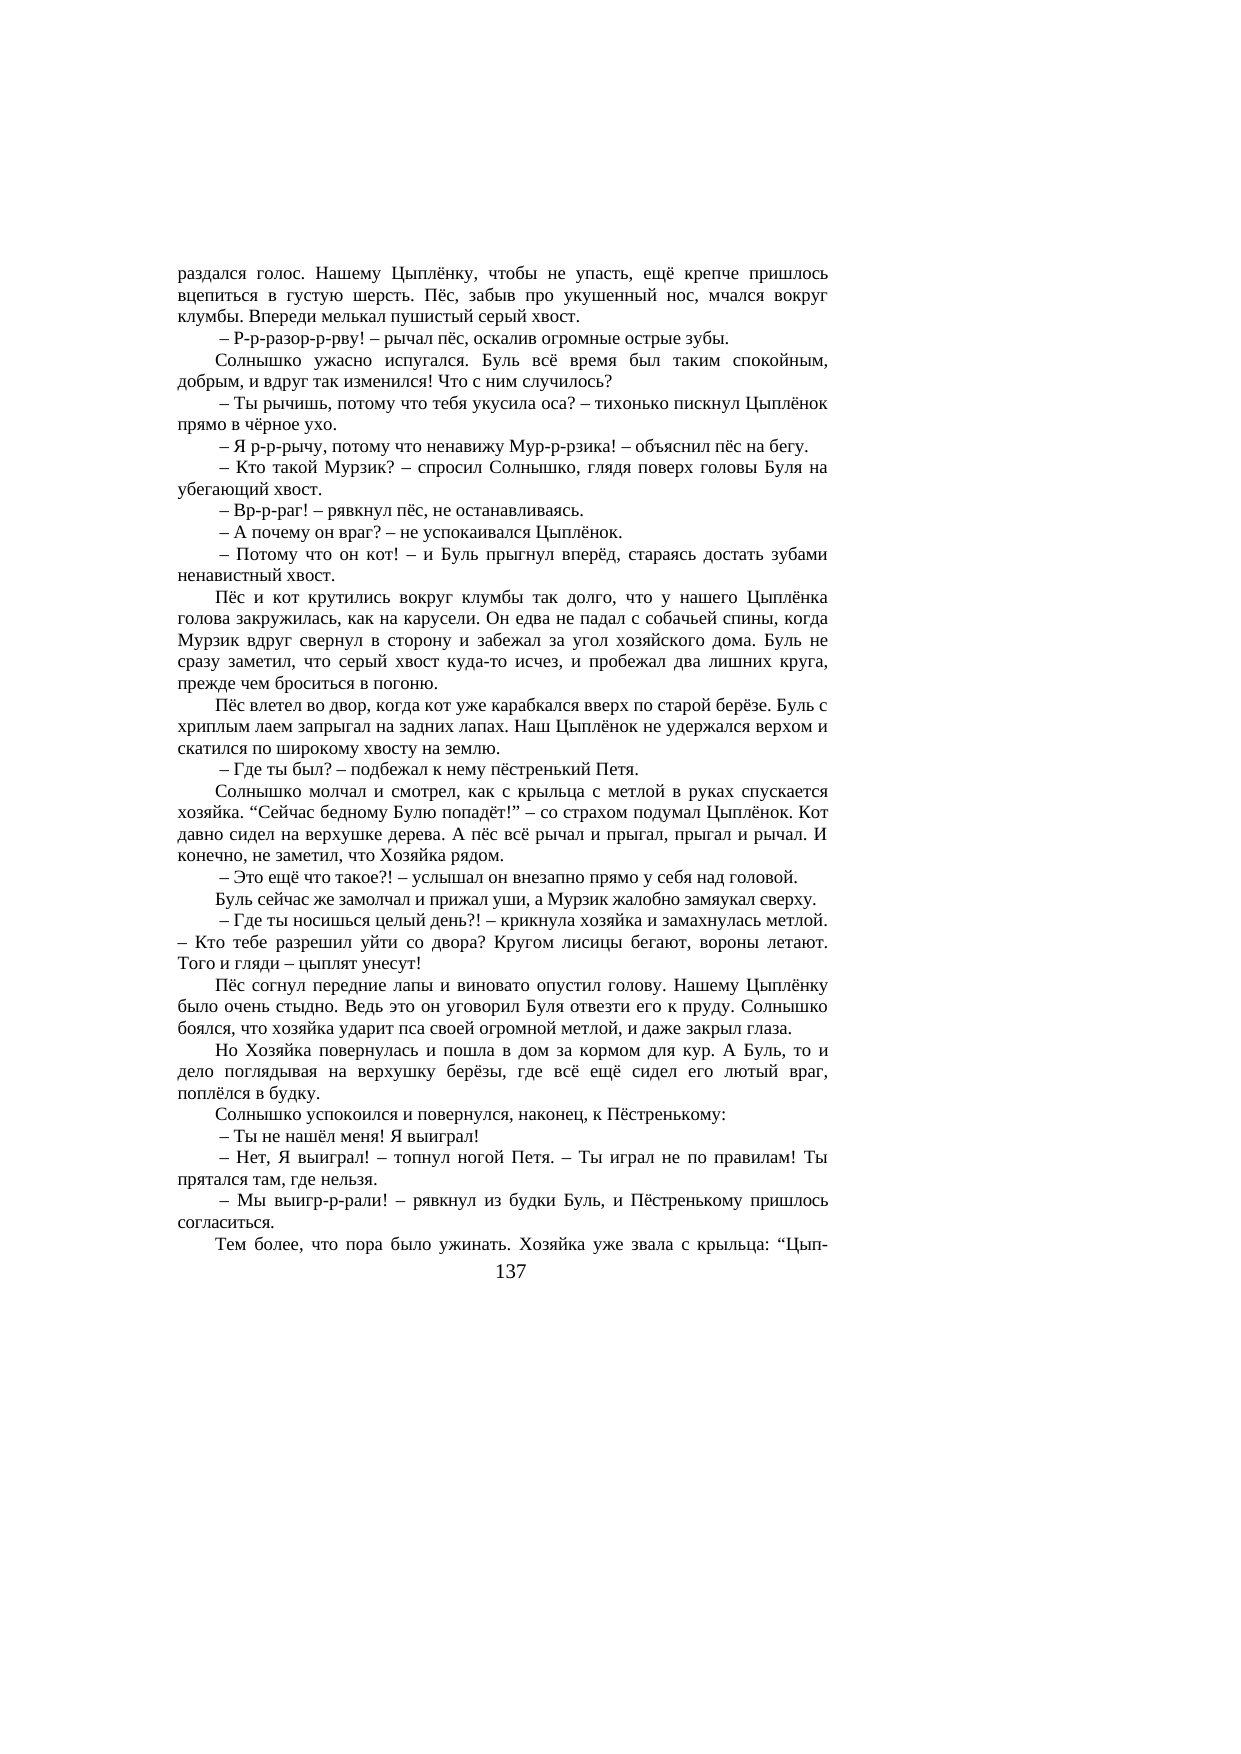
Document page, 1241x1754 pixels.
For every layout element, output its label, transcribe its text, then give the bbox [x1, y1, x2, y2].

text – Где ты носишься целый день?! – крикнула хозяйка и замахнулась метлой. – Кто тебе разрешил уйти со двора? Кругом лисицы бегают, вороны летают. Того и гляди – цыплят унесут! [177, 909, 829, 974]
text Пёс согнул передние лапы и виновато опустил голову. Нашему Цыплёнку было очень стыдно. Ведь это он уговорил Буля отвезти его к пруду. Солнышко боялся, что хозяйка ударит пса своей огромной метлой, и даже закрыл глаза. [177, 974, 829, 1038]
text – Я р-р-рычу, потому что ненавижу Мур-р-рзика! – объяснил пёс на бегу. [177, 435, 829, 456]
text Солнышко молчал и смотрел, как с крыльца с метлой в руках спускается хозяйка. “Сейчас бедному Булю попадёт!” – со страхом подумал Цыплёнок. Кот давно сидел на верхушке дерева. А пёс всё рычал и прыгал, прыгал и рычал. И конечно, не заметил, что Хозяйка рядом. [177, 780, 829, 866]
text – Р-р-разор-р-рву! – рычал пёс, оскалив огромные острые зубы. [177, 327, 829, 348]
text – Потому что он кот! – и Буль прыгнул вперёд, стараясь достать зубами ненавистный хвост. [177, 542, 829, 586]
text – Нет, Я выиграл! – топнул ногой Петя. – Ты играл не по правилам! Ты прятался там, где нельзя. [177, 1146, 829, 1189]
text Пёс влетел во двор, когда кот уже карабкался вверх по старой берёзе. Буль с хриплым лаем запрыгал на задних лапах. Наш Цыплёнок не удержался верхом и скатился по широкому хвосту на землю. [177, 693, 829, 758]
text – Мы выигр-р-рали! – рявкнул из будки Буль, и Пёстренькому пришлось согласиться. [177, 1189, 829, 1232]
text Солнышко ужасно испугался. Буль всё время был таким спокойным, добрым, и вдруг так изменился! Что с ним случилось? [177, 348, 829, 392]
text – Ты не нашёл меня! Я выиграл! [177, 1125, 829, 1146]
text – Кто такой Мурзик? – спросил Солнышко, глядя поверх головы Буля на убегающий хвост. [177, 456, 829, 499]
text Но Хозяйка повернулась и пошла в дом за кормом для кур. А Буль, то и дело поглядывая на верхушку берёзы, где всё ещё сидел его лютый враг, поплёлся в будку. [177, 1038, 829, 1103]
text – А почему он враг? – не успокаивался Цыплёнок. [177, 521, 829, 542]
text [177, 262, 829, 327]
text – Где ты был? – подбежал к нему пёстренький Петя. [177, 758, 829, 780]
text Пёс и кот крутились вокруг клумбы так долго, что у нашего Цыплёнка голова закружилась, как на карусели. Он едва не падал с собачьей спины, когда Мурзик вдруг свернул в сторону и забежал за угол хозяйского дома. Буль не сразу заметил, что серый хвост куда-то исчез, и пробежал два лишних круга, прежде чем броситься в погоню. [177, 586, 829, 693]
text – Это ещё что такое?! – услышал он внезапно прямо у себя над головой. [177, 866, 829, 887]
text – Ты рычишь, потому что тебя укусила оса? – тихонько пискнул Цыплёнок прямо в чёрное ухо. [177, 392, 829, 435]
text Солнышко успокоился и повернулся, наконец, к Пёстренькому: [177, 1103, 829, 1125]
text – Вр-р-раг! – рявкнул пёс, не останавливаясь. [177, 499, 829, 521]
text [177, 1232, 829, 1254]
text Буль сейчас же замолчал и прижал уши, а Мурзик жалобно замяукал сверху. [177, 887, 829, 909]
